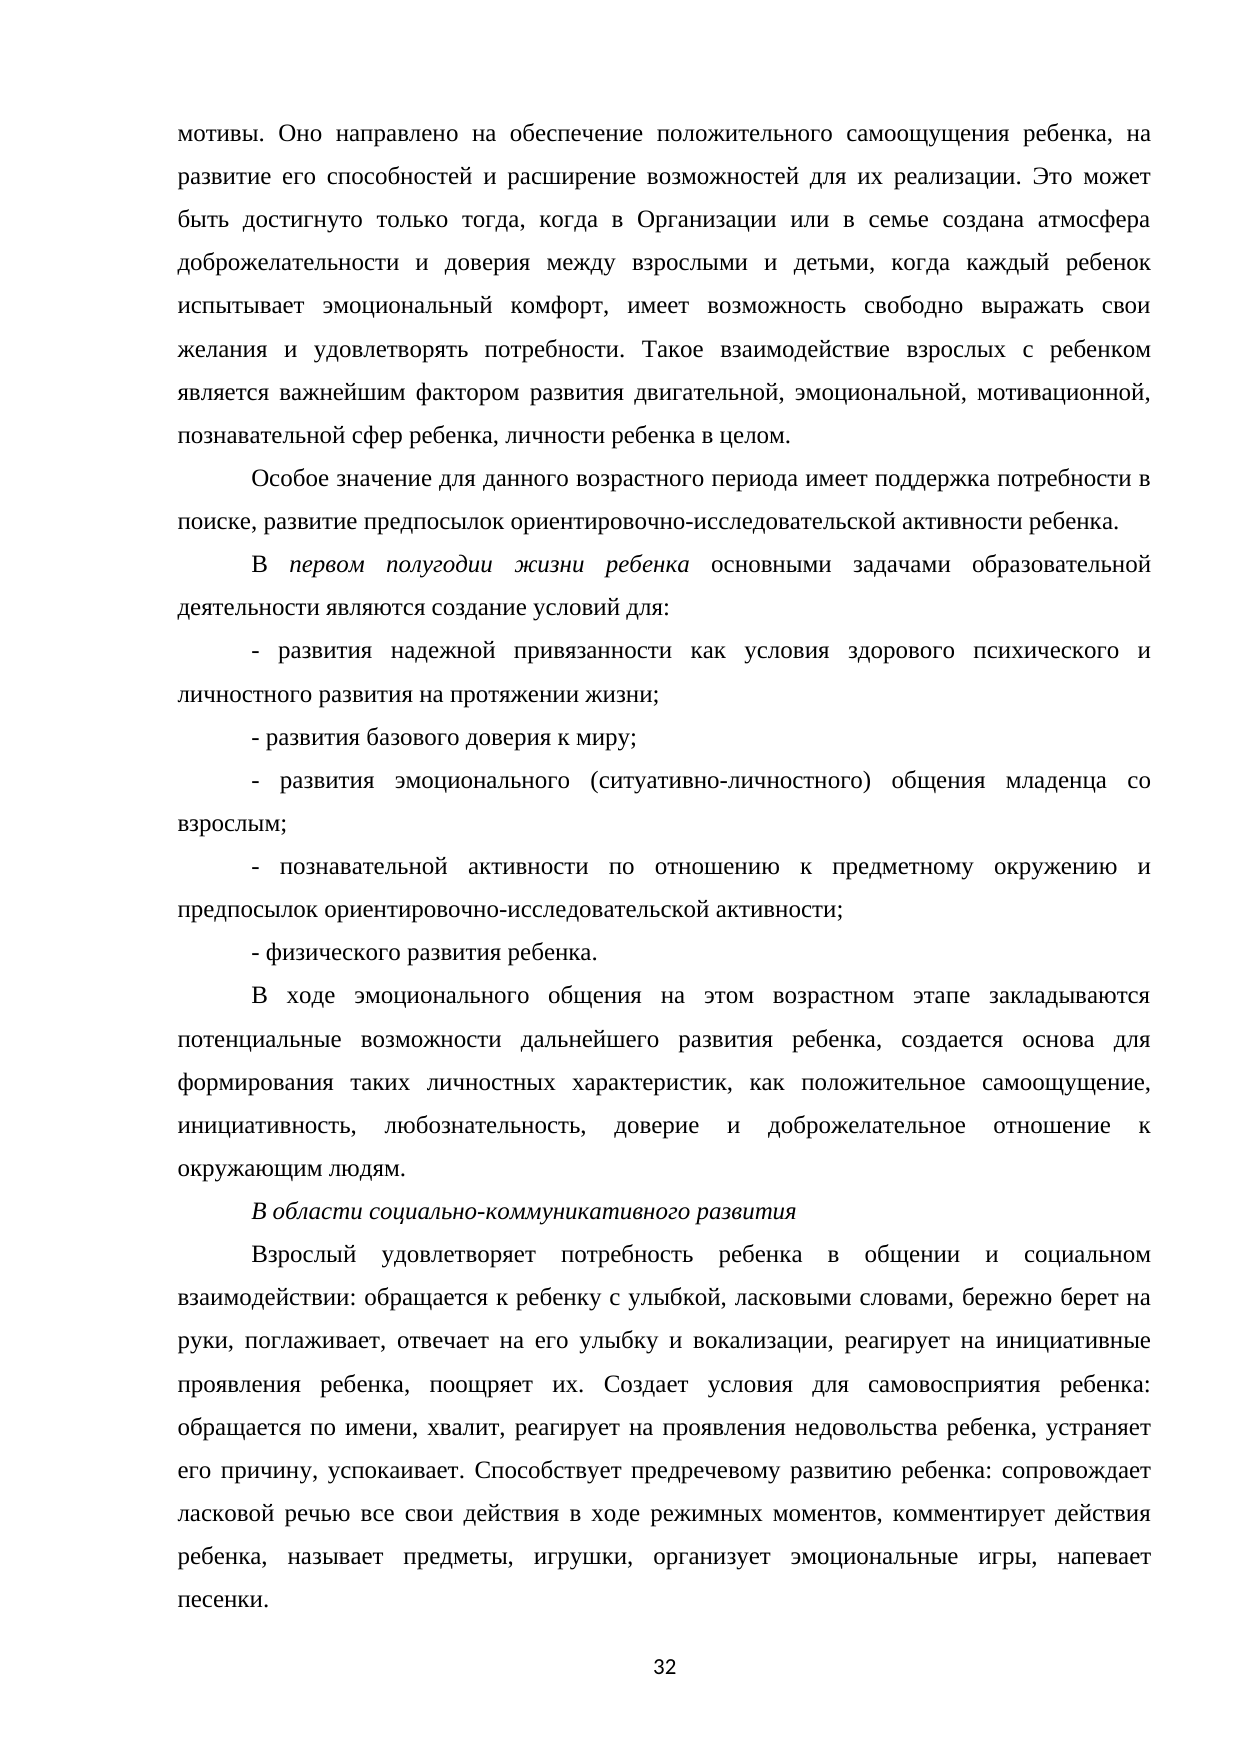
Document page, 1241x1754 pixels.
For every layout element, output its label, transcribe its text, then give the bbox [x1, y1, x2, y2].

text - физического развития ребенка. [177, 937, 1152, 966]
text В ходе эмоционального общения на этом возрастном этапе закладываются потенциальные возможности дальнейшего развития ребенка, создается основа для формирования таких личностных характеристик, как положительное самоощущение, инициативность, любознательность, доверие и доброжелательное отношение к окружающим людям. [177, 981, 1152, 1182]
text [177, 118, 1152, 449]
text - познавательной активности по отношению к предметному окружению и предпосылок ориентировочно-исследовательской активности; [177, 851, 1152, 923]
text - развития эмоционального (ситуативно-личностного) общения младенца со взрослым; [177, 765, 1152, 837]
text В области социально-коммуникативного развития [177, 1196, 1152, 1225]
text - развития базового доверия к миру; [177, 722, 1152, 751]
text - развития надежной привязанности как условия здорового психического и личностного развития на протяжении жизни; [177, 636, 1152, 707]
text В первом полугодии жизни ребенка основными задачами образовательной деятельности являются создание условий для: [177, 549, 1152, 621]
text Особое значение для данного возрастного периода имеет поддержка потребности в поиске, развитие предпосылок ориентировочно-исследовательской активности ребенка. [177, 463, 1152, 535]
text Взрослый удовлетворяет потребность ребенка в общении и социальном взаимодействии: обращается к ребенку с улыбкой, ласковыми словами, бережно берет на руки, поглаживает, отвечает на его улыбку и вокализации, реагирует на инициативные проявления ребенка, поощряет их. Создает условия для самовосприятия ребенка: обращается по имени, хвалит, реагирует на проявления недовольства ребенка, устраняет его причину, успокаивает. Способствует предречевому развитию ребенка: сопровождает ласковой речью все свои действия в ходе режимных моментов, комментирует действия ребенка, называет предметы, игрушки, организует эмоциональные игры, напевает песенки. [177, 1239, 1152, 1613]
